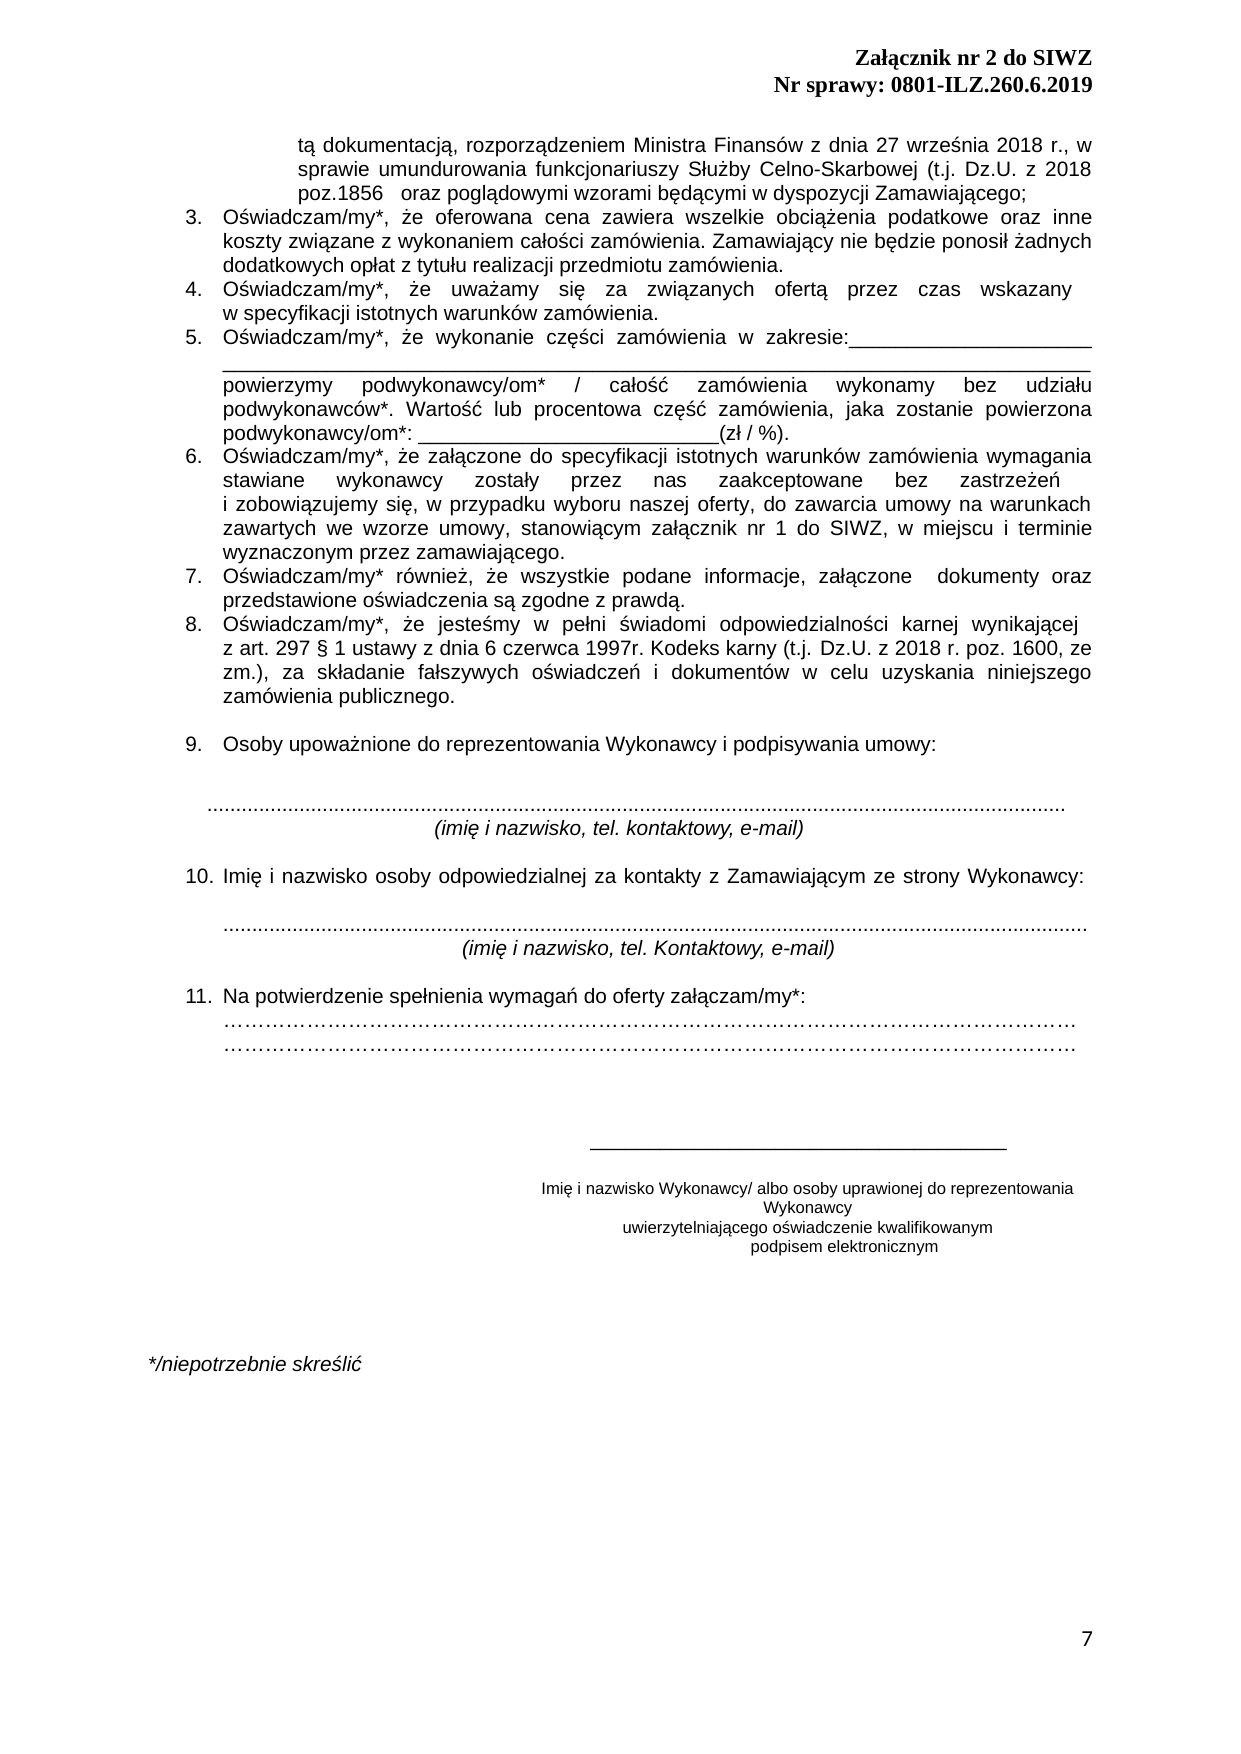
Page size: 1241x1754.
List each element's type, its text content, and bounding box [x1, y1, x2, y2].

list Oświadczam/my*, że wykonanie części zamówienia w zakresie:_____________________ ___________________________________________________________________________powierzymy podwykonawcy/om* / całość zamówienia wykonamy bez udziału podwykonawców*. Wartość lub procentowa część zamówienia, jaka zostanie powierzona podwykonawcy/om*: __________________________(zł / %). [185, 324, 1093, 444]
list Oświadczam/my*, że uważamy się za związanych ofertą przez czas wskazany w specyfikacji istotnych warunków zamówienia. [185, 277, 1093, 324]
text uwierzytelniającego oświadczenie kwalifikowanym [523, 1217, 1093, 1237]
text podpisem elektronicznym [148, 1237, 1093, 1256]
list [260, 133, 1093, 205]
text ____________________________________ [185, 1127, 1093, 1151]
text (imię i nazwisko, tel. kontaktowy, e-mail) [148, 816, 1093, 840]
list Oświadczam/my*, że jesteśmy w pełni świadomi odpowiedzialności karnej wynikającej z art. 297 § 1 ustawy z dnia 6 czerwca 1997r. Kodeks karny (t.j. Dz.U. z 2018 r. poz. 1600, ze zm.), za składanie fałszywych oświadczeń i dokumentów w celu uzyskania niniejszego zamówienia publicznego. [185, 612, 1093, 708]
text */niepotrzebnie skreślić [148, 1352, 1093, 1376]
list Oświadczam/my* również, że wszystkie podane informacje, załączone dokumenty oraz przedstawione oświadczenia są zgodne z prawdą. [185, 564, 1093, 612]
list Imię i nazwisko osoby odpowiedzialnej za kontakty z Zamawiającym ze strony Wykonawcy: ...................................................................................................................................................... [185, 864, 1093, 936]
list Osoby upoważnione do reprezentowania Wykonawcy i podpisywania umowy: [185, 732, 1093, 756]
text ………………………………………………………………………………………………………………………………………………………………………………………………………………………… [223, 1007, 1093, 1055]
list Na potwierdzenie spełnienia wymagań do oferty załączam/my*: [185, 983, 1093, 1007]
text ..................................................................................................................................................... [148, 792, 1093, 816]
text (imię i nazwisko, tel. Kontaktowy, e-mail) [148, 936, 1093, 959]
list Oświadczam/my*, że załączone do specyfikacji istotnych warunków zamówienia wymagania stawiane wykonawcy zostały przez nas zaakceptowane bez zastrzeżeń i zobowiązujemy się, w przypadku wyboru naszej oferty, do zawarcia umowy na warunkach zawartych we wzorze umowy, stanowiącym załącznik nr 1 do SIWZ, w miejscu i terminie wyznaczonym przez zamawiającego. [185, 444, 1093, 564]
list Oświadczam/my*, że oferowana cena zawiera wszelkie obciążenia podatkowe oraz inne koszty związane z wykonaniem całości zamówienia. Zamawiający nie będzie ponosił żadnych dodatkowych opłat z tytułu realizacji przedmiotu zamówienia. [185, 205, 1093, 277]
text Imię i nazwisko Wykonawcy/ albo osoby uprawionej do reprezentowania Wykonawcy [523, 1179, 1093, 1217]
